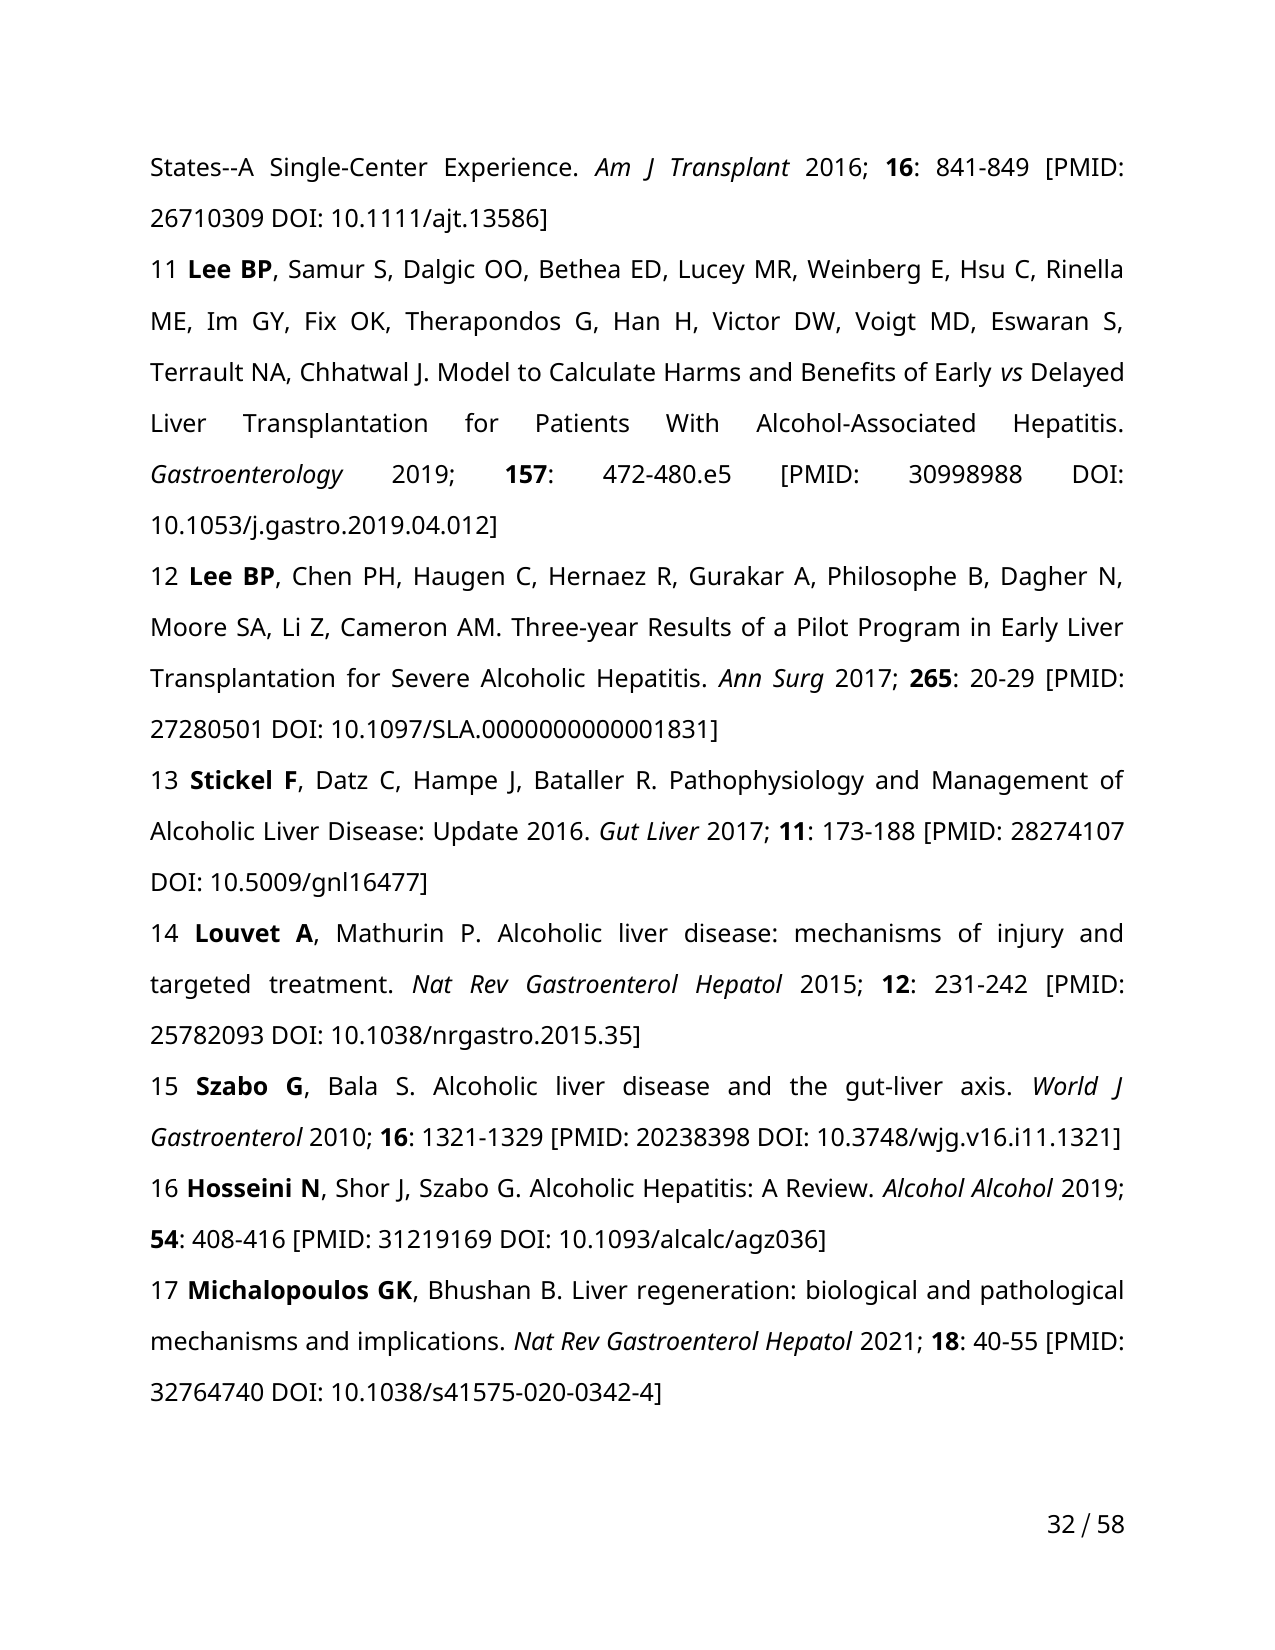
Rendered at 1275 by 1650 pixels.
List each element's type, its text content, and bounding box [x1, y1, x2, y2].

text 16 Hosseini N, Shor J, Szabo G. Alcoholic Hepatitis: A Review. Alcohol Alcohol 2019; 54: 408-416 [PMID: 31219169 DOI: 10.1093/alcalc/agz036] [150, 1171, 1125, 1256]
text 13 Stickel F, Datz C, Hampe J, Bataller R. Pathophysiology and Management of Alcoholic Liver Disease: Update 2016. Gut Liver 2017; 11: 173-188 [PMID: 28274107 DOI: 10.5009/gnl16477] [150, 762, 1125, 899]
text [150, 150, 1125, 235]
text 15 Szabo G, Bala S. Alcoholic liver disease and the gut-liver axis. World J Gastroenterol 2010; 16: 1321-1329 [PMID: 20238398 DOI: 10.3748/wjg.v16.i11.1321] [150, 1069, 1125, 1154]
text 11 Lee BP, Samur S, Dalgic OO, Bethea ED, Lucey MR, Weinberg E, Hsu C, Rinella ME, Im GY, Fix OK, Therapondos G, Han H, Victor DW, Voigt MD, Eswaran S, Terrault NA, Chhatwal J. Model to Calculate Harms and Benefits of Early vs Delayed Liver Transplantation for Patients With Alcohol-Associated Hepatitis. Gastroenterology 2019; 157: 472-480.e5 [PMID: 30998988 DOI: 10.1053/j.gastro.2019.04.012] [150, 252, 1125, 541]
text 17 Michalopoulos GK, Bhushan B. Liver regeneration: biological and pathological mechanisms and implications. Nat Rev Gastroenterol Hepatol 2021; 18: 40-55 [PMID: 32764740 DOI: 10.1038/s41575-020-0342-4] [150, 1273, 1125, 1409]
text 12 Lee BP, Chen PH, Haugen C, Hernaez R, Gurakar A, Philosophe B, Dagher N, Moore SA, Li Z, Cameron AM. Three-year Results of a Pilot Program in Early Liver Transplantation for Severe Alcoholic Hepatitis. Ann Surg 2017; 265: 20-29 [PMID: 27280501 DOI: 10.1097/SLA.0000000000001831] [150, 558, 1125, 746]
text 14 Louvet A, Mathurin P. Alcoholic liver disease: mechanisms of injury and targeted treatment. Nat Rev Gastroenterol Hepatol 2015; 12: 231-242 [PMID: 25782093 DOI: 10.1038/nrgastro.2015.35] [150, 916, 1125, 1052]
